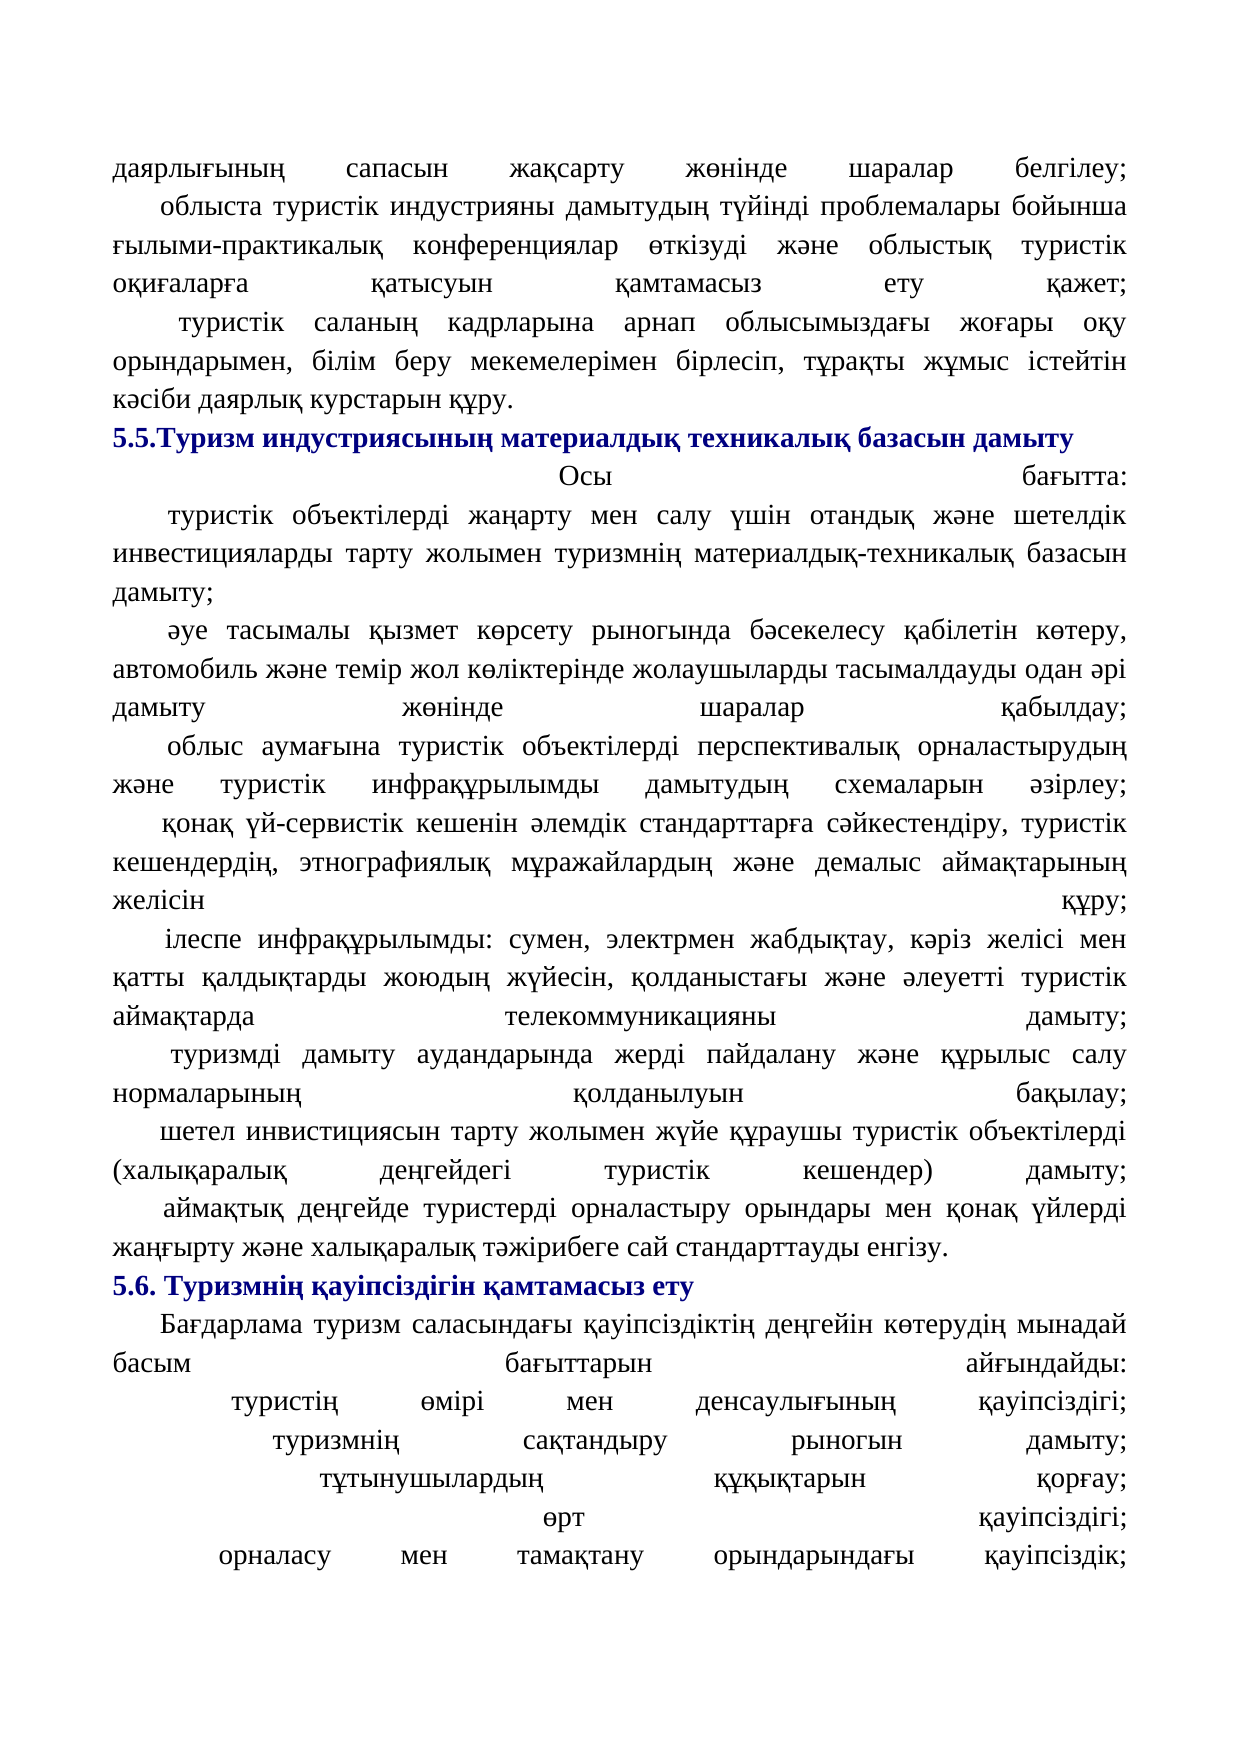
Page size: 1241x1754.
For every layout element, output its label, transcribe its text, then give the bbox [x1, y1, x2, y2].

text 5.5.Туризм индустриясының материалдық техникалық базасын дамыту [112, 420, 1128, 453]
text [112, 1306, 1128, 1571]
text 5.6. Туризмнің қауіпсіздігін қамтамасыз ету [112, 1268, 1128, 1301]
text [112, 150, 1128, 415]
text Осы бағытта: туристік объектілерді жаңарту мен салу үшін отандық және шетелдік инвестицияларды тарту жолымен туризмнің материалдық-техникалық базасын дамыту; әуе тасымалы қызмет көрсету рыногында бәсекелесу қабілетін көтеру, автомобиль және темір жол көліктерінде жолаушыларды тасымалдауды одан әрі дамыту жөнінде шаралар қабылдау; облыс аумағына туристік объектілерді перспективалық орналастырудың және туристік инфрақұрылымды дамытудың схемаларын әзірлеу; қонақ үй-сервистік кешенін әлемдік стандарттарға сәйкестендіру, туристік кешендердің, этнографиялық мұражайлардың және демалыс аймақтарының желісін құру; ілеспе инфрақұрылымды: сумен, электрмен жабдықтау, кәріз желісі мен қатты қалдықтарды жоюдың жүйесін, қолданыстағы және әлеуетті туристік аймақтарда телекоммуникацияны дамыту; туризмді дамыту аудандарында жерді пайдалану және құрылыс салу нормаларының қолданылуын бақылау; шетел инвистициясын тарту жолымен жүйе құраушы туристік объектілерді (халықаралық деңгейдегі туристік кешендер) дамыту; аймақтық деңгейде туристерді орналастыру орындары мен қонақ үйлерді жаңғырту және халықаралық тәжірибеге сай стандарттауды енгізу. [112, 458, 1128, 1263]
